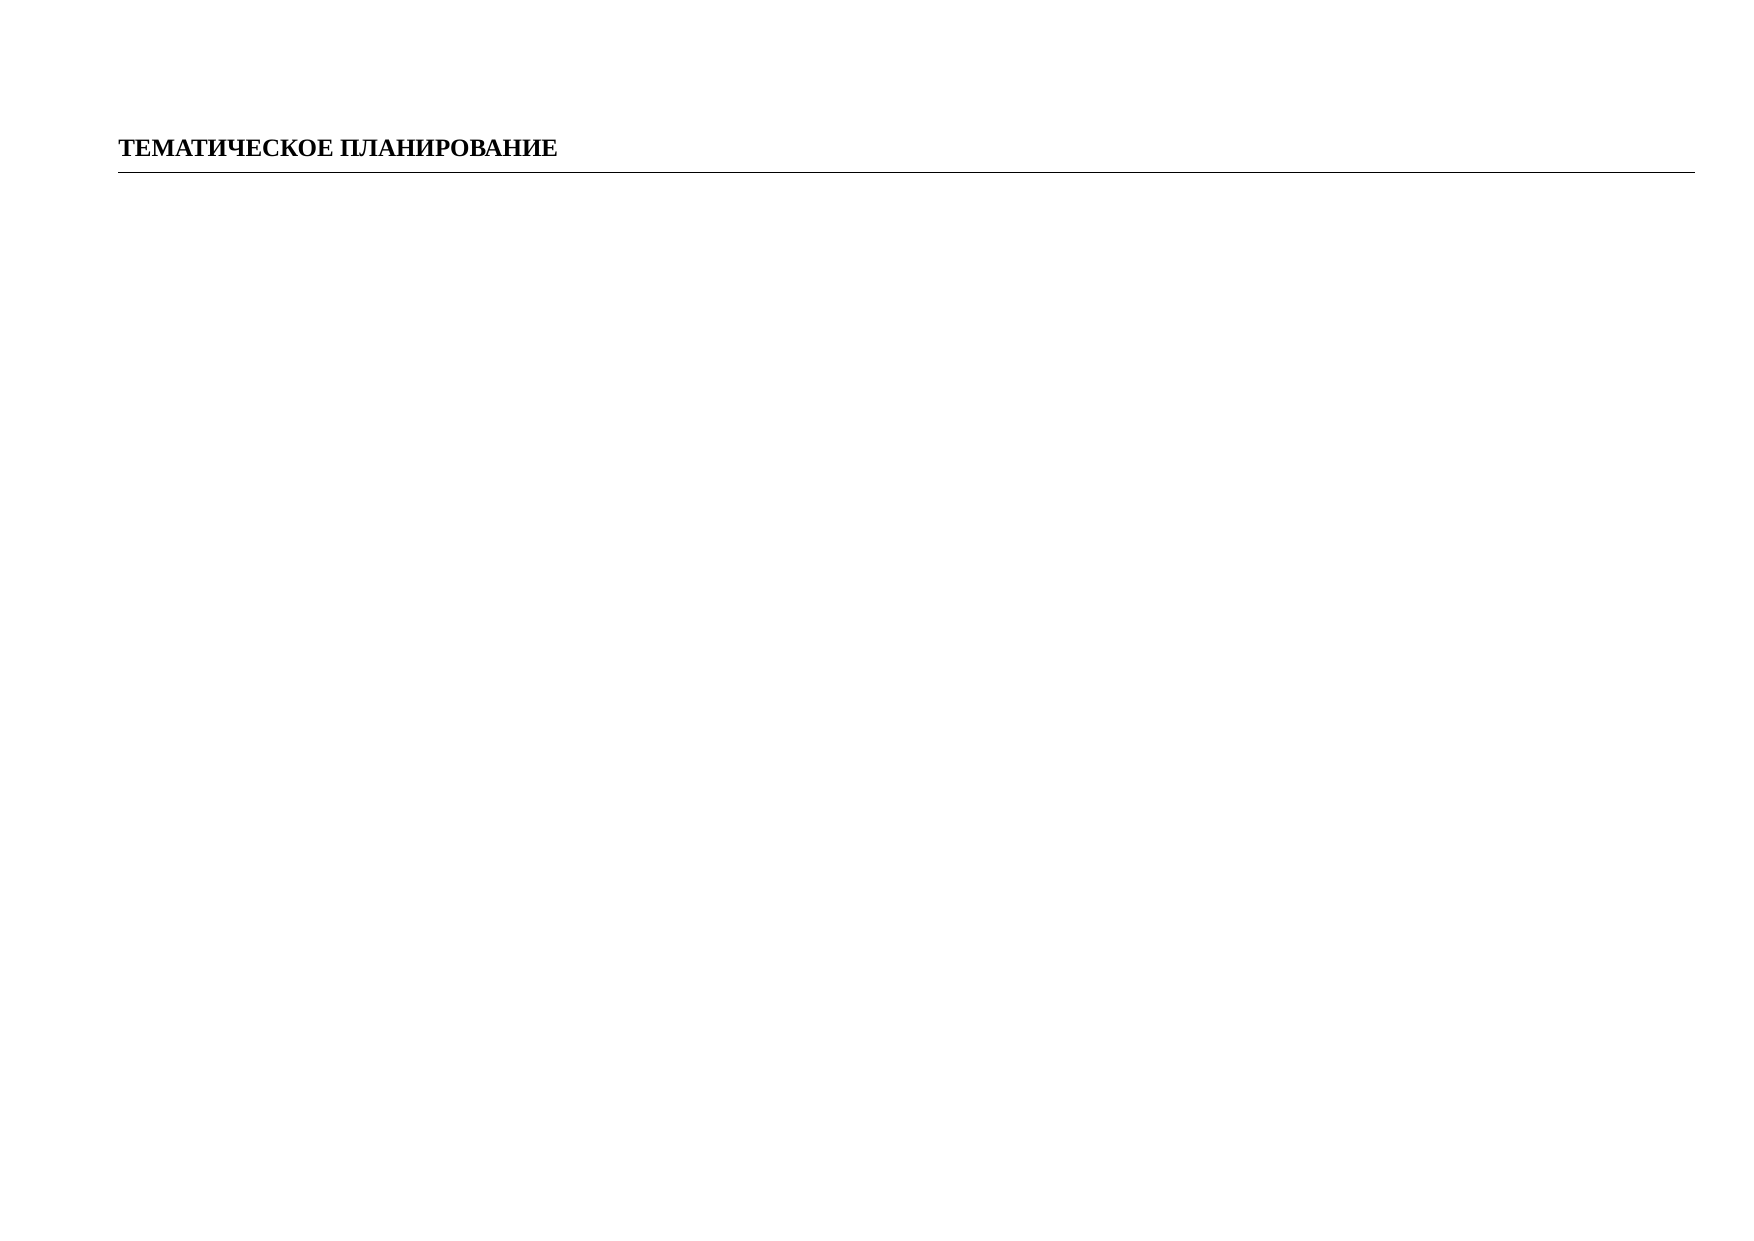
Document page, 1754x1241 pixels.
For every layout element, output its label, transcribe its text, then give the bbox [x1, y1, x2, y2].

text ТЕМАТИЧЕСКОЕ ПЛАНИРОВАНИЕ [118, 133, 1695, 172]
